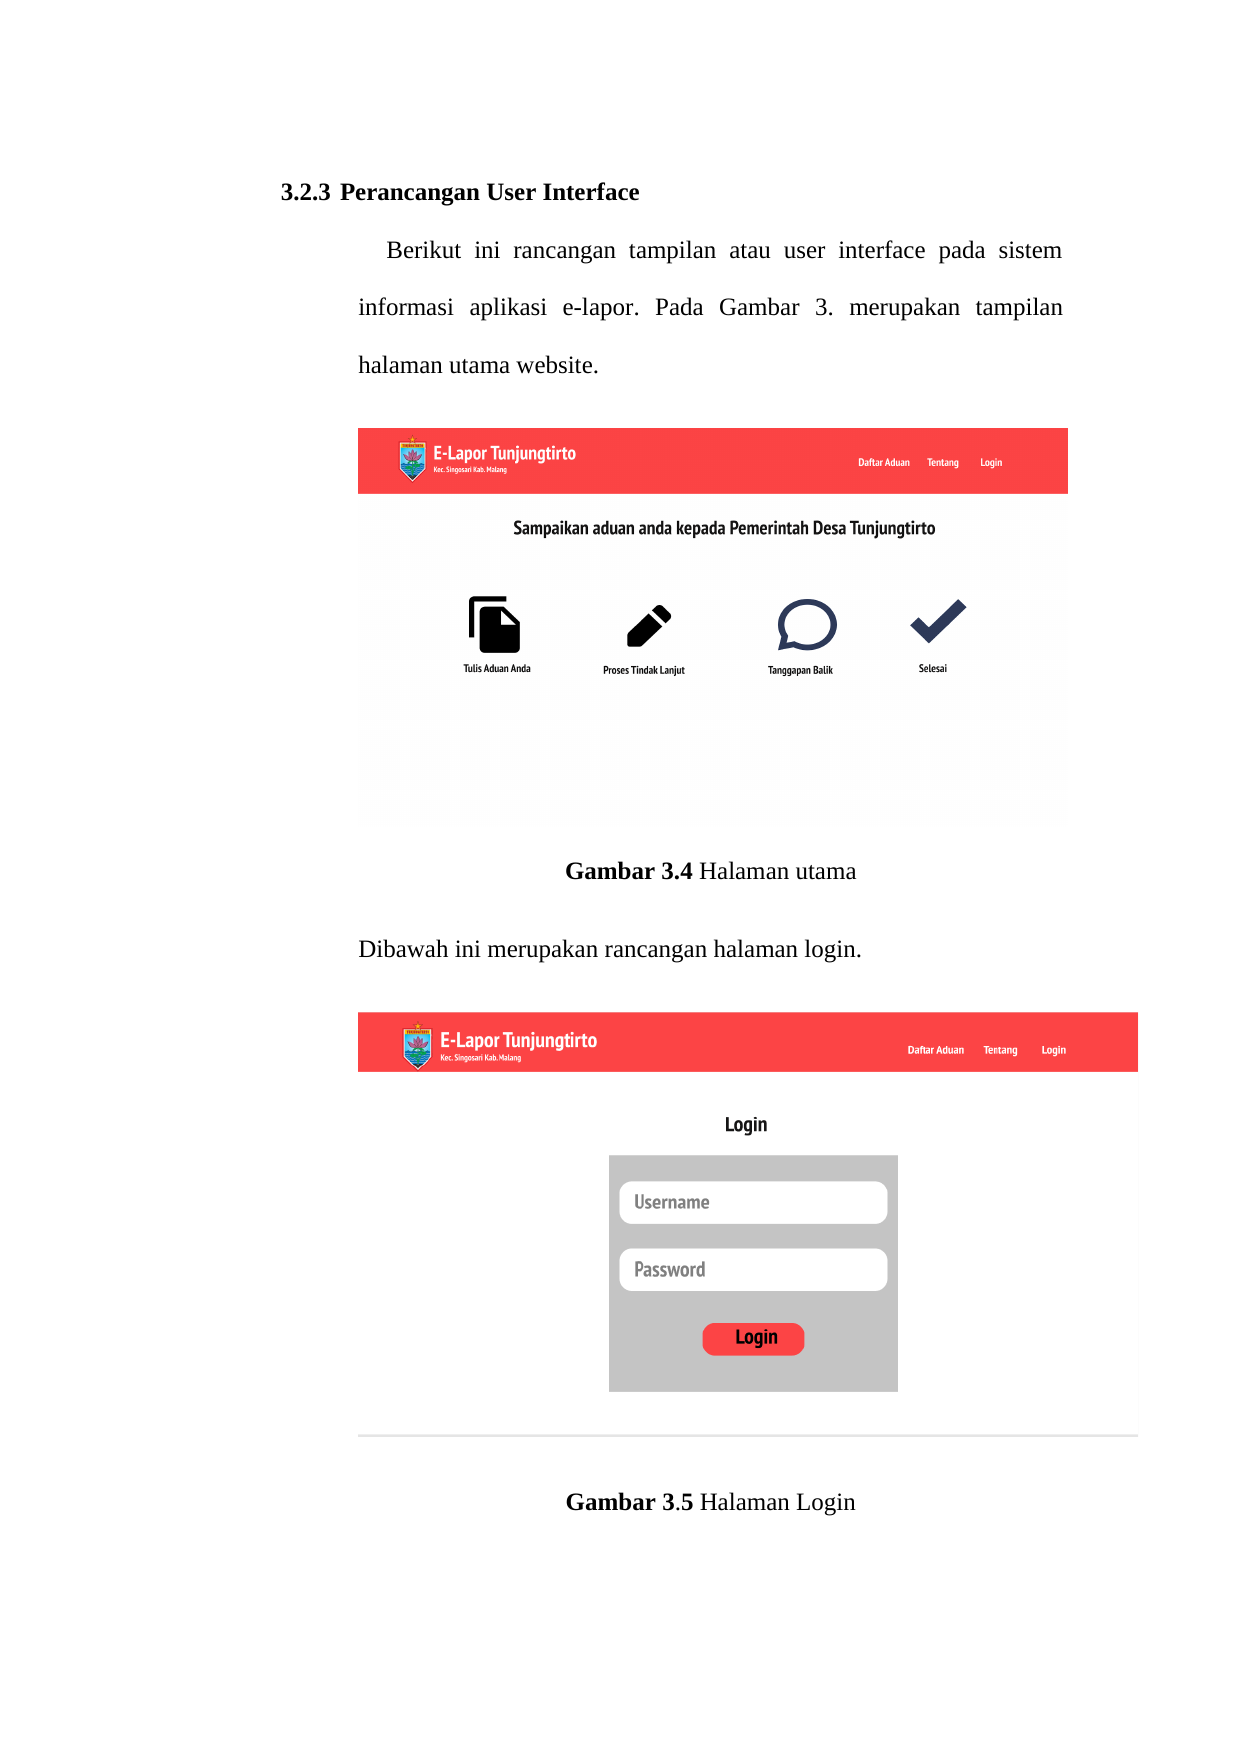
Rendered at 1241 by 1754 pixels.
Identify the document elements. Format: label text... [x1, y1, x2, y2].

picture [358, 428, 1068, 827]
text Gambar 3.5 Halaman Login [358, 1487, 1063, 1515]
text Dibawah ini merupakan rancangan halaman login. [358, 934, 1063, 963]
text Berikut ini rancangan tampilan atau user interface pada sistem informasi aplikasi e-lapor. Pada Gambar 3. merupakan tampilan halaman utama website. [358, 235, 1063, 378]
text Perancangan User Interface [281, 177, 1063, 206]
text Gambar 3.4 Halaman utama [358, 827, 1063, 884]
picture [358, 1012, 1139, 1437]
